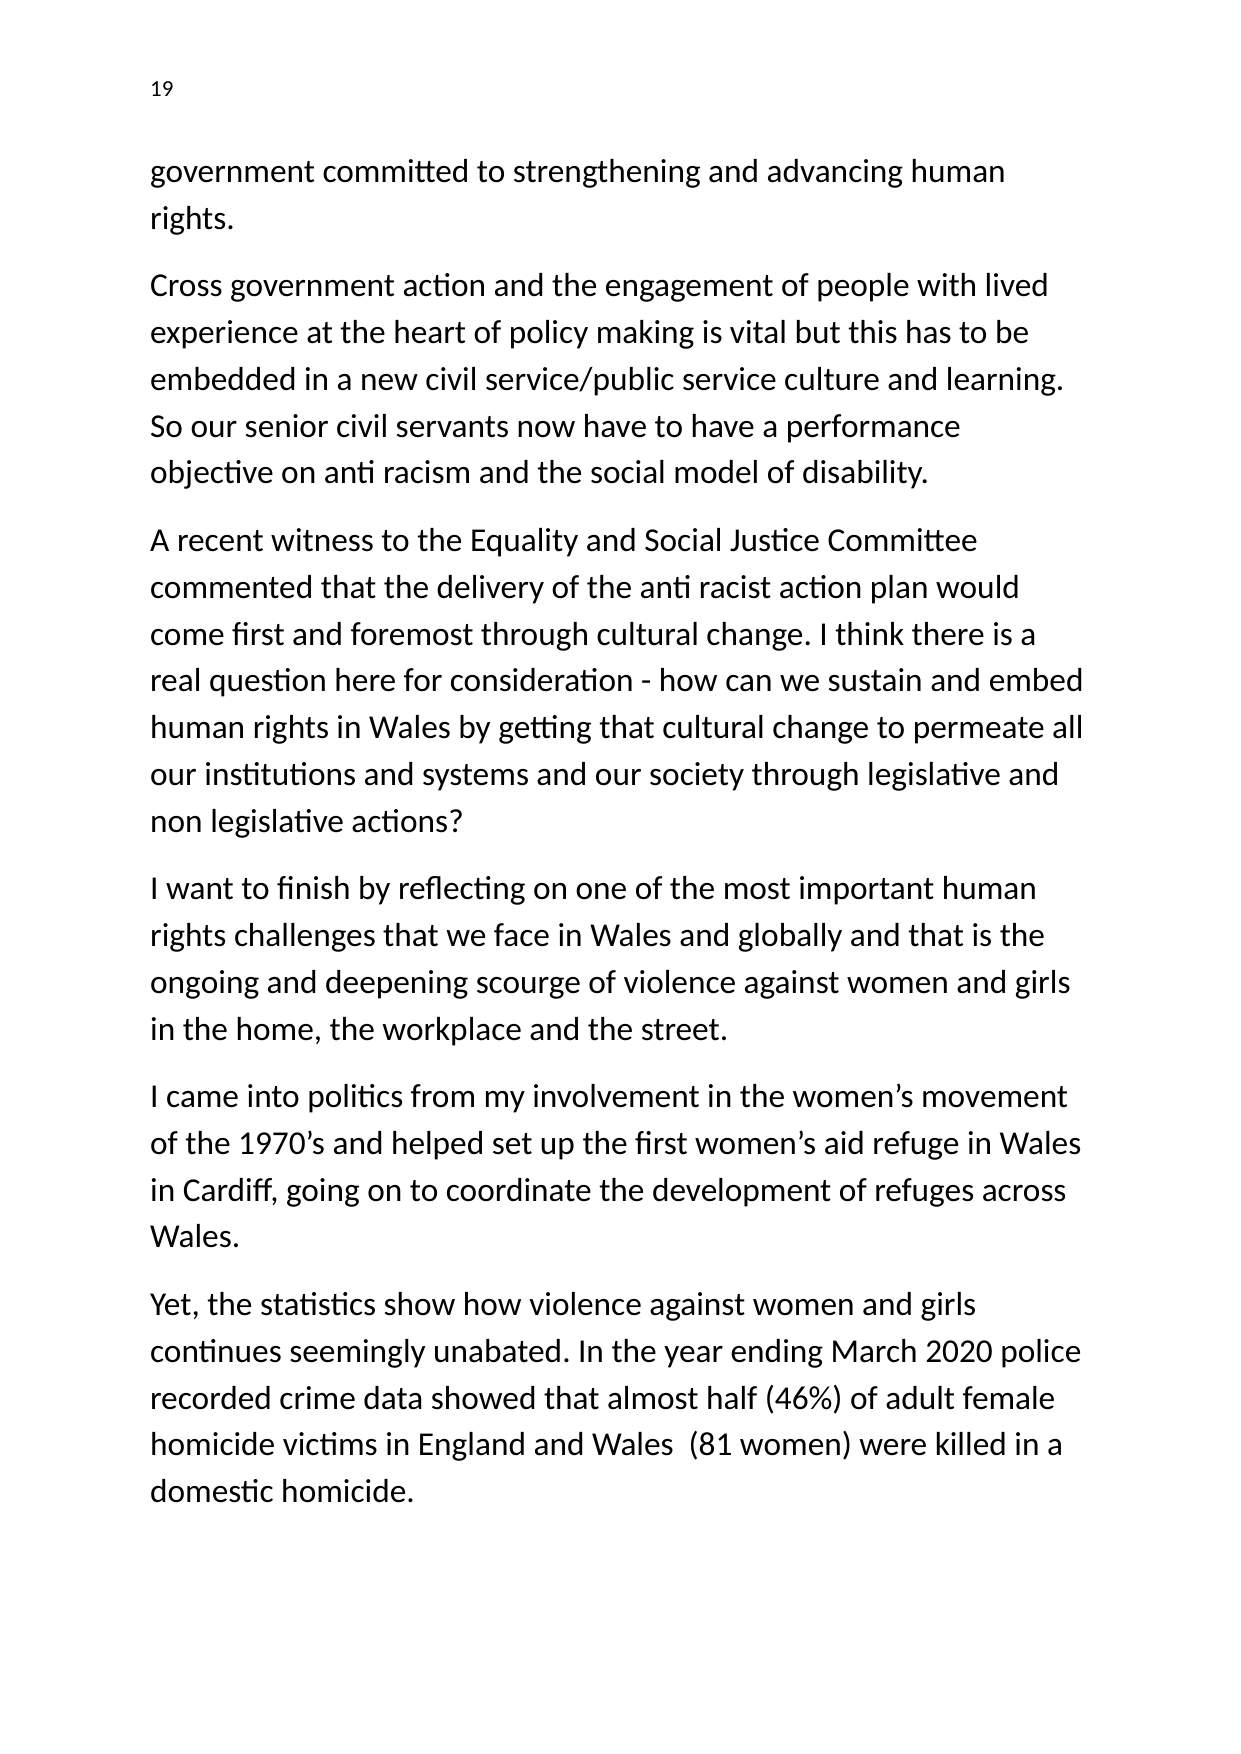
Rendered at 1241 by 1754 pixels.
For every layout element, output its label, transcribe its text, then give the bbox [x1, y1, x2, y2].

text I want to finish by reflecting on one of the most important human rights challenges that we face in Wales and globally and that is the ongoing and deepening scourge of violence against women and girls in the home, the workplace and the street. [150, 867, 1090, 1048]
text I came into politics from my involvement in the women’s movement of the 1970’s and helped set up the first women’s aid refuge in Wales in Cardiff, going on to coordinate the development of refuges across Wales. [150, 1075, 1090, 1256]
text Yet, the statistics show how violence against women and girls continues seemingly unabated. In the year ending March 2020 police recorded crime data showed that almost half (46%) of adult female homicide victims in England and Wales (81 women) were killed in a domestic homicide. [150, 1283, 1090, 1511]
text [150, 150, 1090, 237]
text Cross government action and the engagement of people with lived experience at the heart of policy making is vital but this has to be embedded in a new civil service/public service culture and learning. So our senior civil servants now have to have a performance objective on anti racism and the social model of disability. [150, 264, 1090, 492]
text A recent witness to the Equality and Social Justice Committee commented that the delivery of the anti racist action plan would come first and foremost through cultural change. I think there is a real question here for consideration - how can we sustain and embed human rights in Wales by getting that cultural change to permeate all our institutions and systems and our society through legislative and non legislative actions? [150, 519, 1090, 840]
